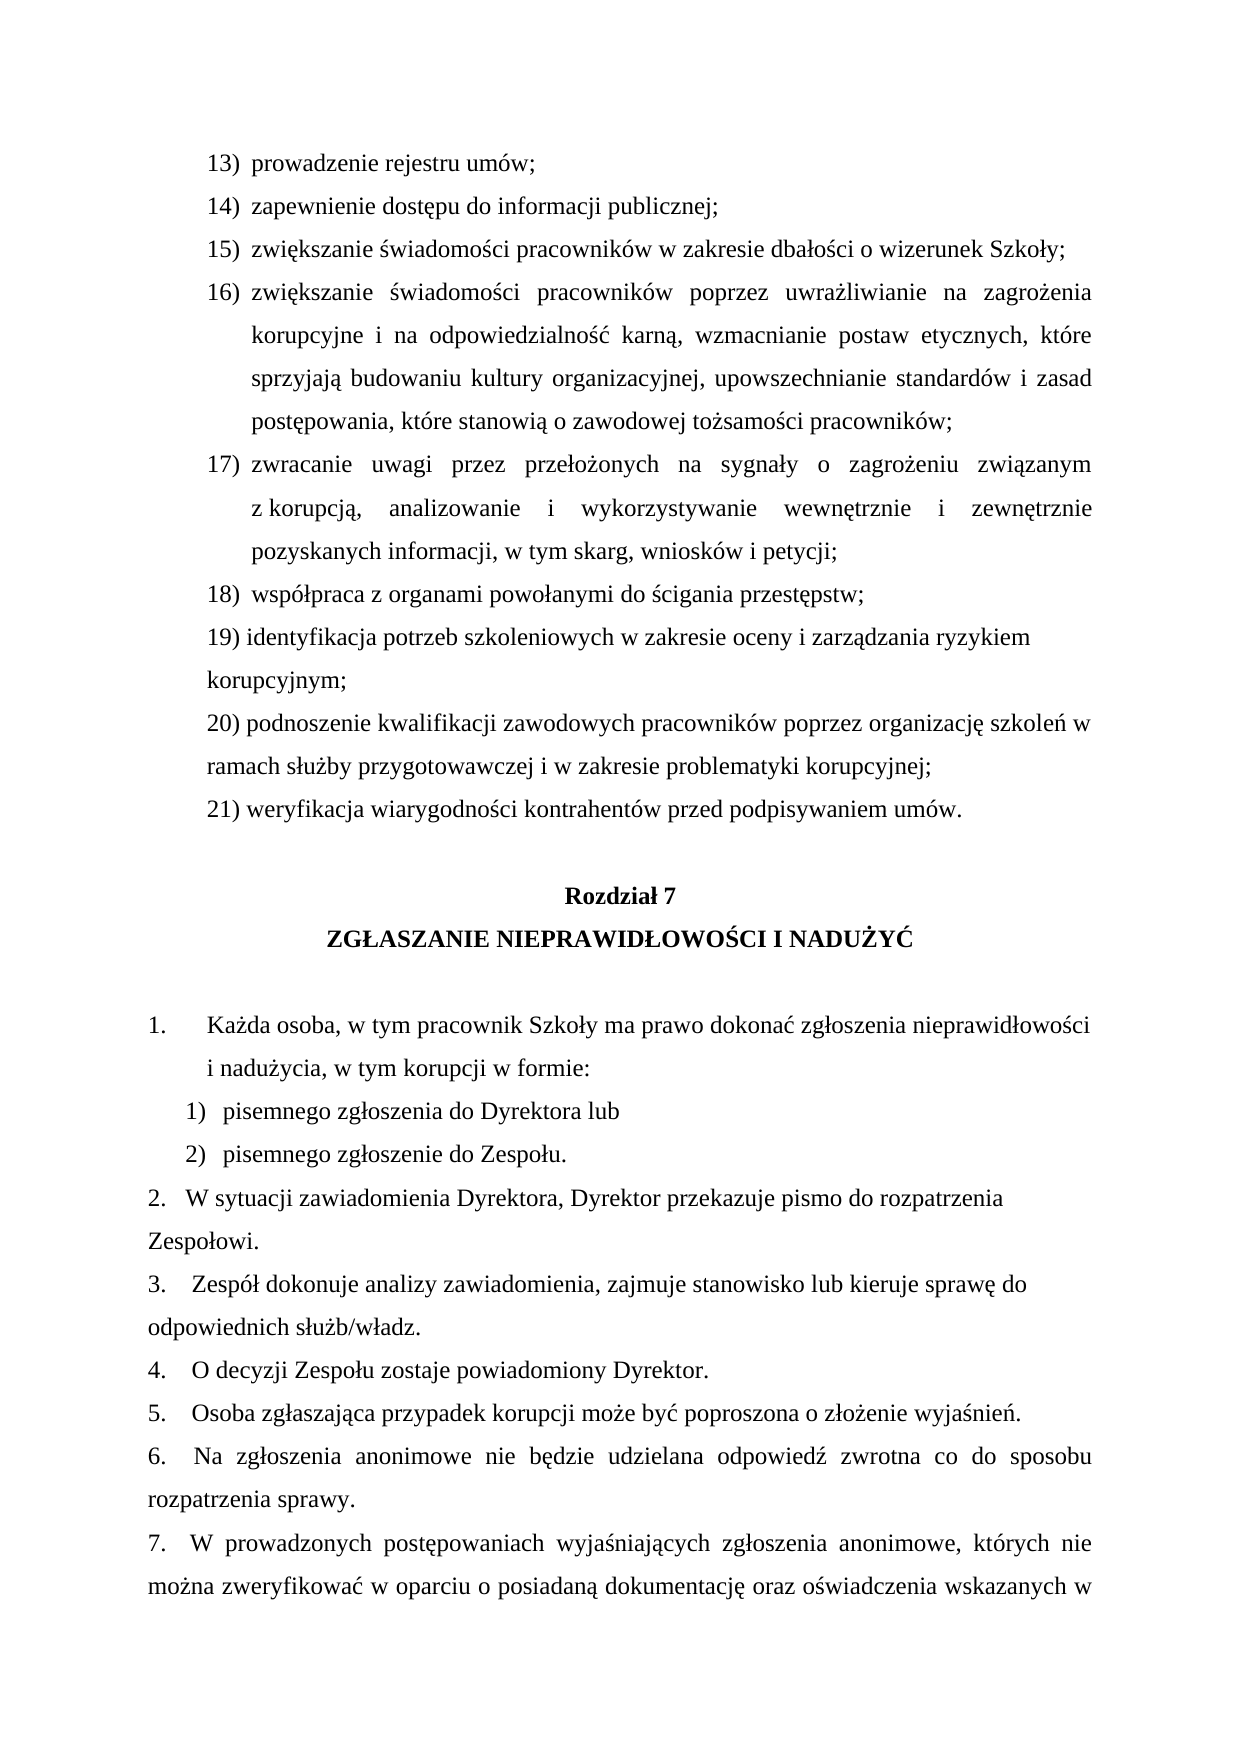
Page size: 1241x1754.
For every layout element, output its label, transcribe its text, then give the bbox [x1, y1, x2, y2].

list pisemnego zgłoszenie do Zespołu. [185, 1139, 1093, 1168]
text 19) identyfikacja potrzeb szkoleniowych w zakresie oceny i zarządzania ryzykiem korupcyjnym; [207, 622, 1093, 694]
text 4. O decyzji Zespołu zostaje powiadomiony Dyrektor. [148, 1355, 1093, 1384]
list Każda osoba, w tym pracownik Szkoły ma prawo dokonać zgłoszenia nieprawidłowości i nadużycia, w tym korupcji w formie: [148, 1010, 1093, 1082]
text Rozdział 7 [148, 881, 1093, 909]
text 21) weryfikacja wiarygodności kontrahentów przed podpisywaniem umów. [207, 794, 1093, 823]
list zwiększanie świadomości pracowników poprzez uwrażliwianie na zagrożenia korupcyjne i na odpowiedzialność karną, wzmacnianie postaw etycznych, które sprzyjają budowaniu kultury organizacyjnej, upowszechnianie standardów i zasad postępowania, które stanowią o zawodowej tożsamości pracowników; [207, 277, 1093, 435]
text 6. Na zgłoszenia anonimowe nie będzie udzielana odpowiedź zwrotna co do sposobu rozpatrzenia sprawy. [148, 1441, 1093, 1513]
list pisemnego zgłoszenia do Dyrektora lub [185, 1096, 1093, 1125]
text 5. Osoba zgłaszająca przypadek korupcji może być poproszona o złożenie wyjaśnień. [148, 1398, 1093, 1427]
text ZGŁASZANIE NIEPRAWIDŁOWOŚCI I NADUŻYĆ [148, 924, 1093, 953]
list prowadzenie rejestru umów; [207, 148, 1093, 176]
text 3. Zespół dokonuje analizy zawiadomienia, zajmuje stanowisko lub kieruje sprawę do odpowiednich służb/władz. [148, 1269, 1093, 1341]
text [148, 1528, 1093, 1599]
text 2. W sytuacji zawiadomienia Dyrektora, Dyrektor przekazuje pismo do rozpatrzenia Zespołowi. [148, 1183, 1093, 1254]
list zapewnienie dostępu do informacji publicznej; [207, 191, 1093, 219]
text 20) podnoszenie kwalifikacji zawodowych pracowników poprzez organizację szkoleń w ramach służby przygotowawczej i w zakresie problematyki korupcyjnej; [207, 708, 1093, 780]
list współpraca z organami powołanymi do ścigania przestępstw; [207, 579, 1093, 608]
list zwiększanie świadomości pracowników w zakresie dbałości o wizerunek Szkoły; [207, 234, 1093, 263]
list zwracanie uwagi przez przełożonych na sygnały o zagrożeniu związanym z korupcją, analizowanie i wykorzystywanie wewnętrznie i zewnętrznie pozyskanych informacji, w tym skarg, wniosków i petycji; [207, 449, 1093, 564]
